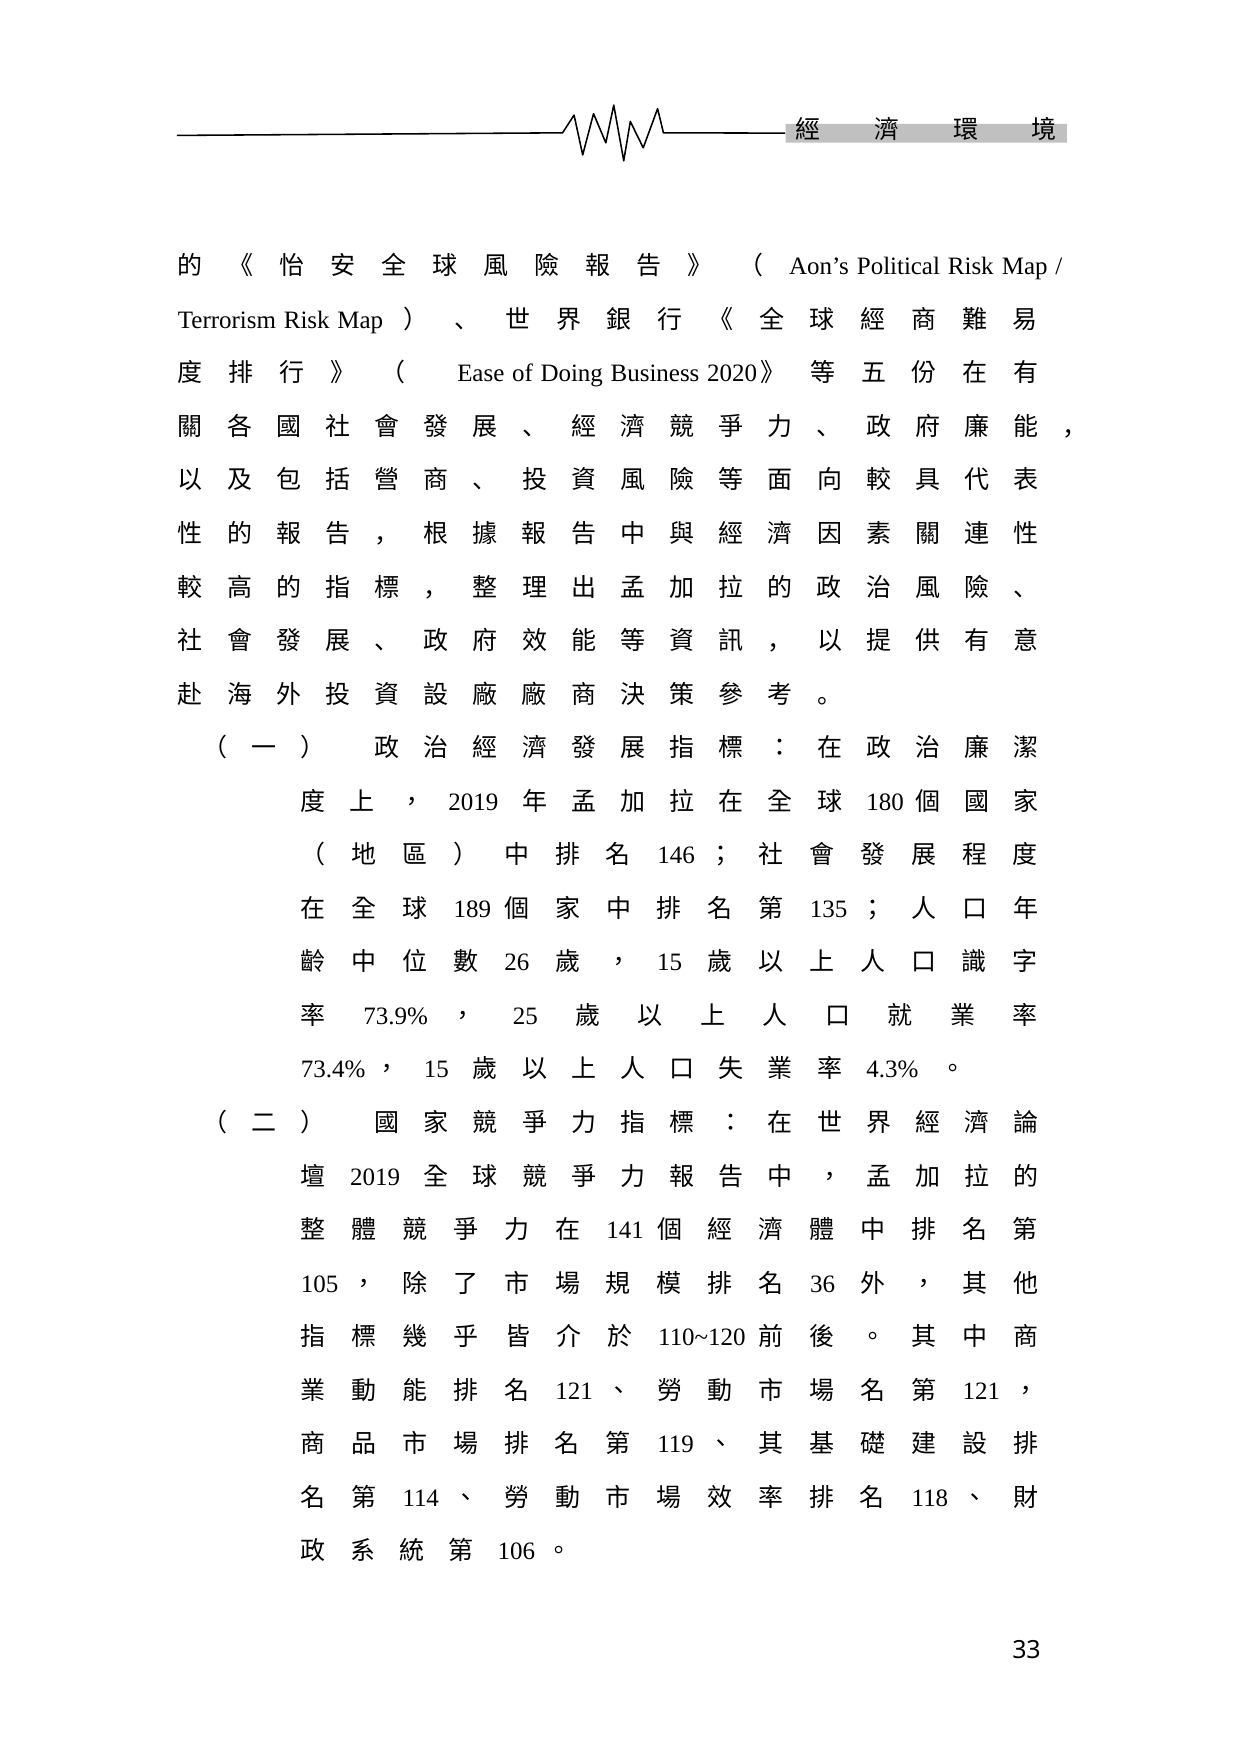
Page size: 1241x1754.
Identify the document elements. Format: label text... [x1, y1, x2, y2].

text （一） 政治經濟發展指標：在政治廉潔度上，2019年孟加拉在全球180個國家（地區）中排名146；社會發展程度在全球189個家中排名第135；人口年齡中位數26歲，15歲以上人口識字率73.9%，25歲以上人口就業率73.4%，15歲以上人口失業率4.3%。 [202, 719, 1063, 1094]
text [178, 237, 1063, 719]
text （二） 國家競爭力指標：在世界經濟論壇2019全球競爭力報告中，孟加拉的整體競爭力在141個經濟體中排名第105，除了市場規模排名36外，其他指標幾乎皆介於110~120前後。其中商業動能排名121、勞動市場名第121，商品市場排名第119、其基礎建設排名第114、勞動市場效率排名118、財政系統第106。 [202, 1094, 1063, 1576]
